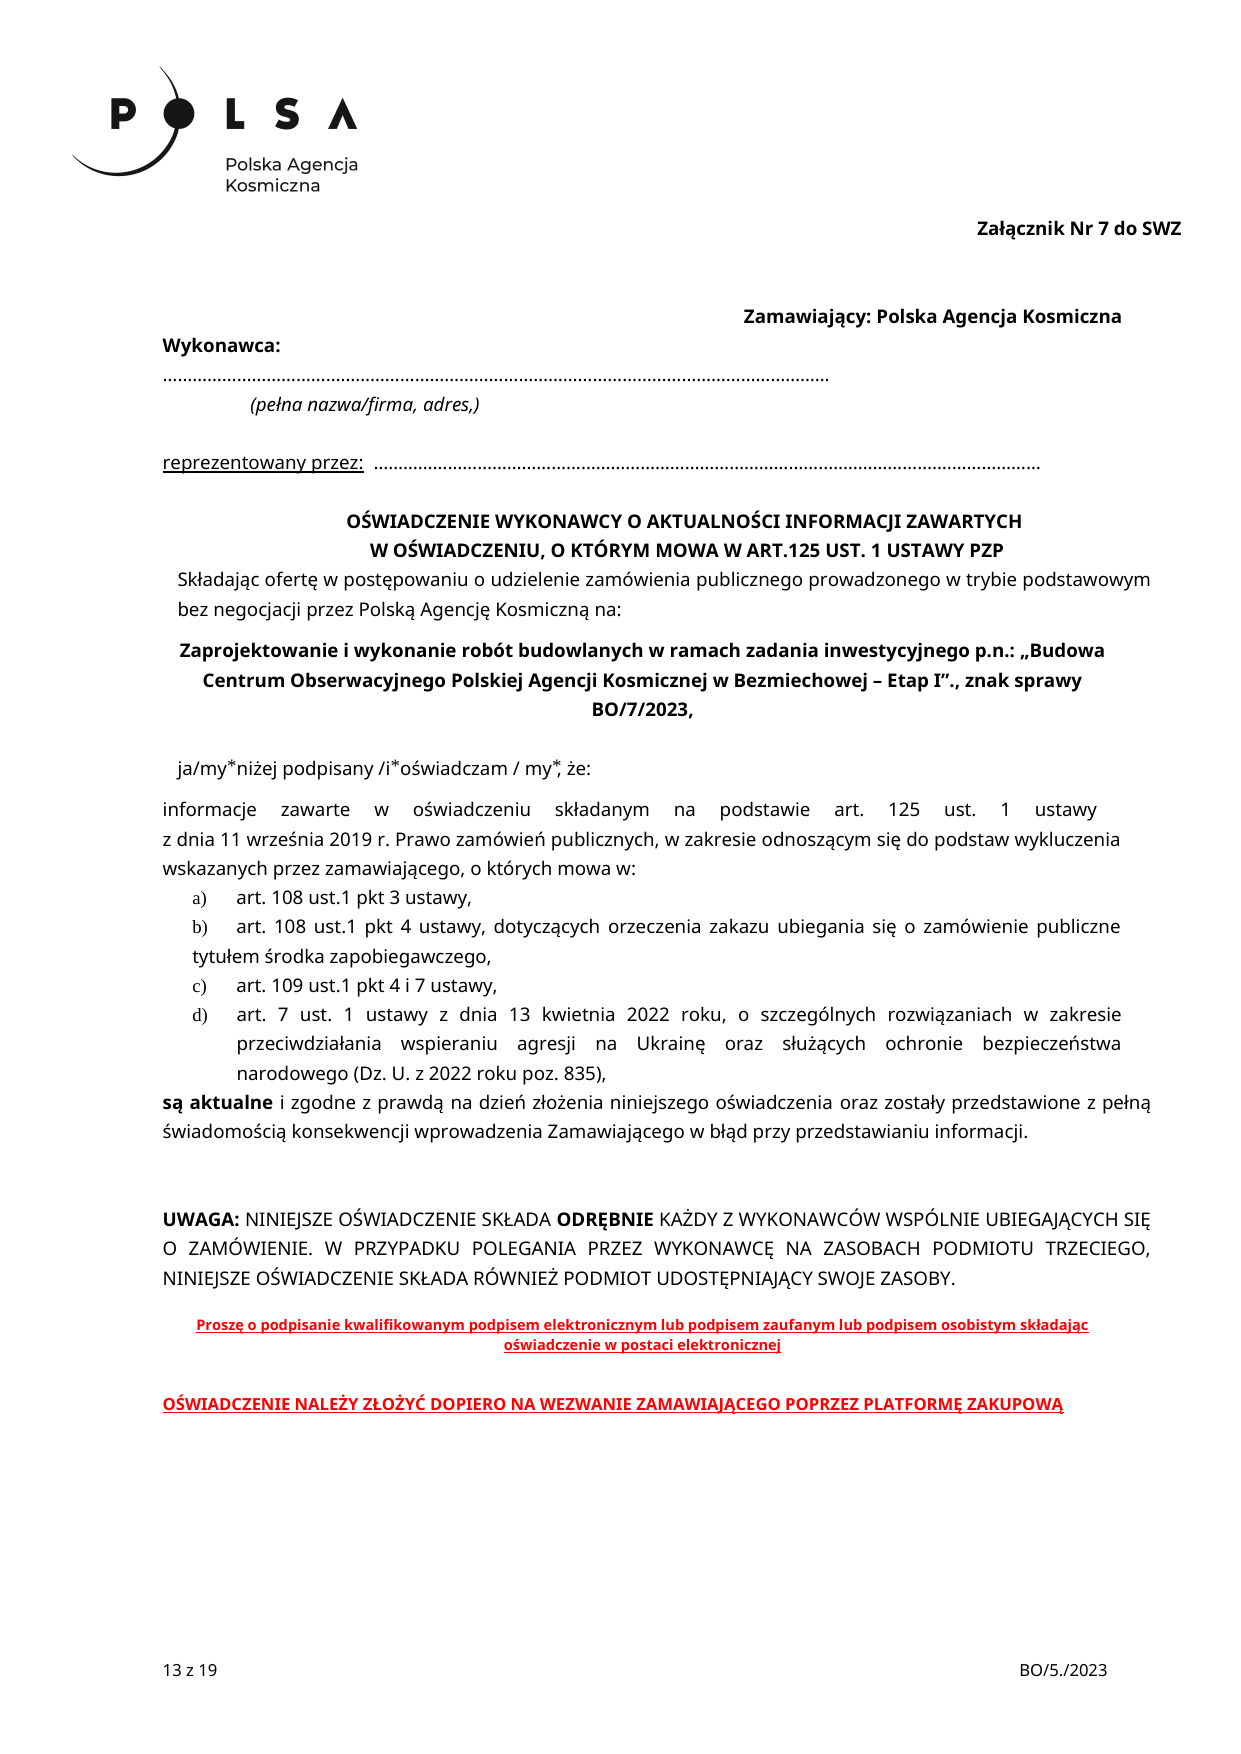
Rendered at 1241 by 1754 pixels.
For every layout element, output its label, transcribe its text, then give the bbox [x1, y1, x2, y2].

list art. 108 ust.1 pkt 3 ustawy, [192, 884, 1122, 910]
text ……………………………………………………………………………………………………………………… [162, 362, 1122, 387]
picture [0, 8, 1230, 194]
list art. 108 ust.1 pkt 4 ustawy, dotyczących orzeczenia zakazu ubiegania się o zamówienie publiczne tytułem środka zapobiegawczego, [192, 914, 1122, 968]
text OŚWIADCZENIE NALEŻY ZŁOŻYĆ DOPIERO NA WEZWANIE ZAMAWIAJĄCEGO POPRZEZ PLATFORMĘ ZAKUPOWĄ [162, 1393, 1122, 1416]
list art. 7 ust. 1 ustawy z dnia 13 kwietnia 2022 roku, o szczególnych rozwiązaniach w zakresie przeciwdziałania wspieraniu agresji na Ukrainę oraz służących ochronie bezpieczeństwa narodowego (Dz. U. z 2022 roku poz. 835), [192, 1001, 1122, 1086]
text (pełna nazwa/firma, adres,) [162, 391, 1122, 417]
text reprezentowany przez: ………………………………………………………………………………..…………………….……………… [162, 449, 1122, 475]
text UWAGA: NINIEJSZE OŚWIADCZENIE SKŁADA ODRĘBNIE KAŻDY Z WYKONAWCÓW WSPÓLNIE UBIEGAJĄCYCH SIĘ O ZAMÓWIENIE. W PRZYPADKU POLEGANIA PRZEZ WYKONAWCĘ NA ZASOBACH PODMIOTU TRZECIEGO, NINIEJSZE OŚWIADCZENIE SKŁADA RÓWNIEŻ PODMIOT UDOSTĘPNIAJĄCY SWOJE ZASOBY. [162, 1206, 1152, 1290]
text Załącznik Nr 7 do SWZ [162, 215, 1181, 241]
list art. 109 ust.1 pkt 4 i 7 ustawy, [192, 972, 1122, 998]
text są aktualne i zgodne z prawdą na dzień złożenia niniejszego oświadczenia oraz zostały przedstawione z pełną świadomością konsekwencji wprowadzenia Zamawiającego w błąd przy przedstawianiu informacji. [162, 1089, 1152, 1144]
text Zamawiający: Polska Agencja Kosmiczna [162, 303, 1122, 329]
text informacje zawarte w oświadczeniu składanym na podstawie art. 125 ust. 1 ustawy z dnia 11 września 2019 r. Prawo zamówień publicznych, w zakresie odnoszącym się do podstaw wykluczenia wskazanych przez zamawiającego, o których mowa w: [162, 797, 1122, 881]
text ja/my ⃰ niżej podpisany /i ⃰ oświadczam / my ⃰, że: [177, 755, 1152, 780]
text Proszę o podpisanie kwalifikowanym podpisem elektronicznym lub podpisem zaufanym lub podpisem osobistym składając oświadczenie w postaci elektronicznej [162, 1315, 1122, 1355]
text Składając ofertę w postępowaniu o udzielenie zamówienia publicznego prowadzonego w trybie podstawowym bez negocjacji przez Polską Agencję Kosmiczną na: [177, 567, 1152, 621]
text OŚWIADCZENIE WYKONAWCY O AKTUALNOŚCI INFORMACJI ZAWARTYCH W OŚWIADCZENIU, O KTÓRYM MOWA W ART.125 UST. 1 USTAWY PZP [251, 508, 1122, 563]
text Zaprojektowanie i wykonanie robót budowlanych w ramach zadania inwestycyjnego p.n.: „Budowa Centrum Obserwacyjnego Polskiej Agencji Kosmicznej w Bezmiechowej – Etap I”., znak sprawy BO/7/2023, [162, 638, 1122, 722]
text Wykonawca: [162, 332, 1122, 358]
